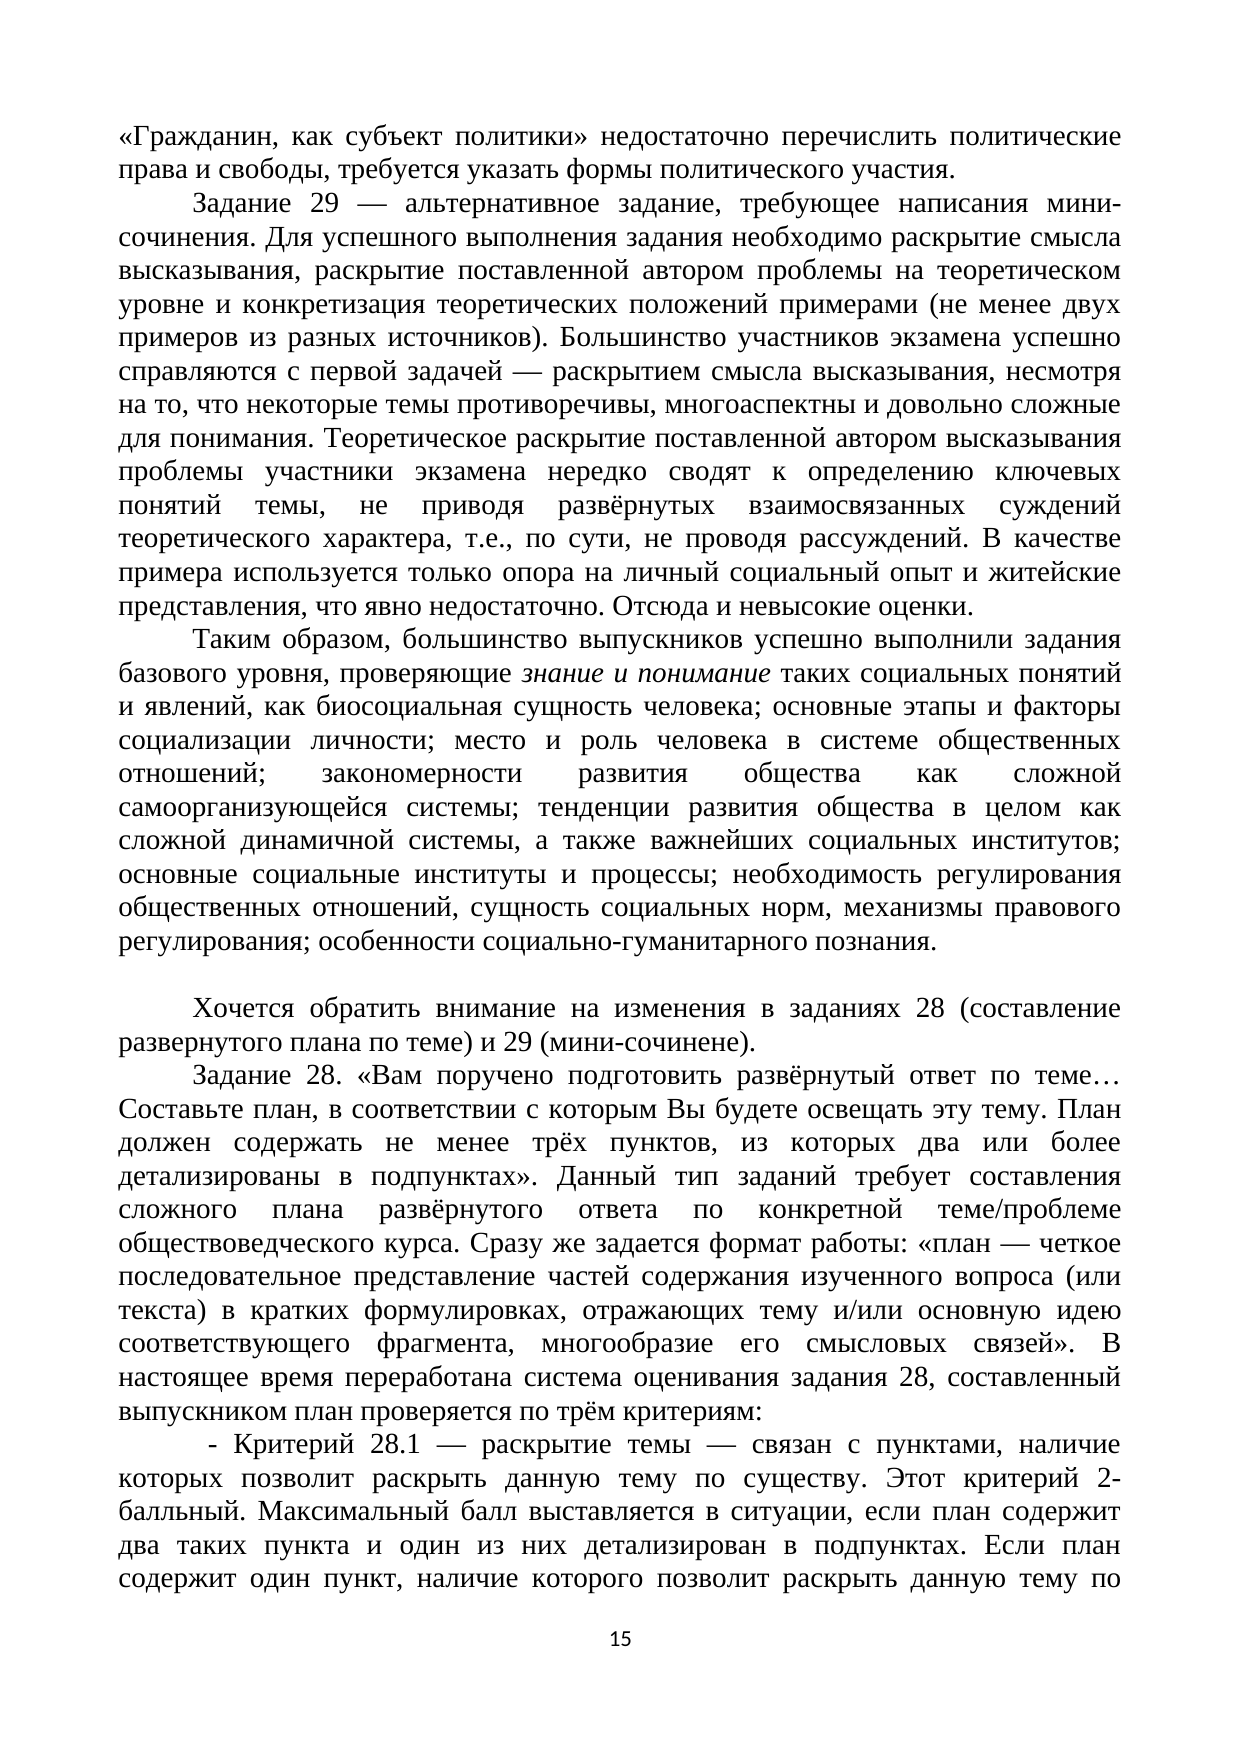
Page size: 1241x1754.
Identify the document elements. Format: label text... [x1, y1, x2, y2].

text Задание 29 — альтернативное задание, требующее написания мини-сочинения. Для успешного выполнения задания необходимо раскрытие смысла высказывания, раскрытие поставленной автором проблемы на теоретическом уровне и конкретизация теоретических положений примерами (не менее двух примеров из разных источников). Большинство участников экзамена успешно справляются с первой задачей — раскрытием смысла высказывания, несмотря на то, что некоторые темы противоречивы, многоаспектны и довольно сложные для понимания. Теоретическое раскрытие поставленной автором высказывания проблемы участники экзамена нередко сводят к определению ключевых понятий темы, не приводя развёрнутых взаимосвязанных суждений теоретического характера, т.е., по сути, не проводя рассуждений. В качестве примера используется только опора на личный социальный опыт и житейские представления, что явно недостаточно. Отсюда и невысокие оценки. [118, 185, 1122, 621]
text Таким образом, большинство выпускников успешно выполнили задания базового уровня, проверяющие знание и понимание таких социальных понятий и явлений, как биосоциальная сущность человека; основные этапы и факторы социализации личности; место и роль человека в системе общественных отношений; закономерности развития общества как сложной самоорганизующейся системы; тенденции развития общества в целом как сложной динамичной системы, а также важнейших социальных институтов; основные социальные институты и процессы; необходимость регулирования общественных отношений, сущность социальных норм, механизмы правового регулирования; особенности социально-гуманитарного познания. [118, 621, 1122, 957]
text Задание 28. «Вам поручено подготовить развёрнутый ответ по теме… Составьте план, в соответствии с которым Вы будете освещать эту тему. План должен содержать не менее трёх пунктов, из которых два или более детализированы в подпунктах». Данный тип заданий требует составления сложного плана развёрнутого ответа по конкретной теме/проблеме обществоведческого курса. Сразу же задается формат работы: «план — четкое последовательное представление частей содержания изученного вопроса (или текста) в кратких формулировках, отражающих тему и/или основную идею соответствующего фрагмента, многообразие его смысловых связей». В настоящее время переработана система оценивания задания 28, составленный выпускником план проверяется по трём критериям: [118, 1057, 1122, 1426]
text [118, 1426, 1122, 1594]
text Хочется обратить внимание на изменения в заданиях 28 (составление развернутого плана по теме) и 29 (мини-сочинене). [118, 990, 1122, 1057]
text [118, 118, 1122, 185]
